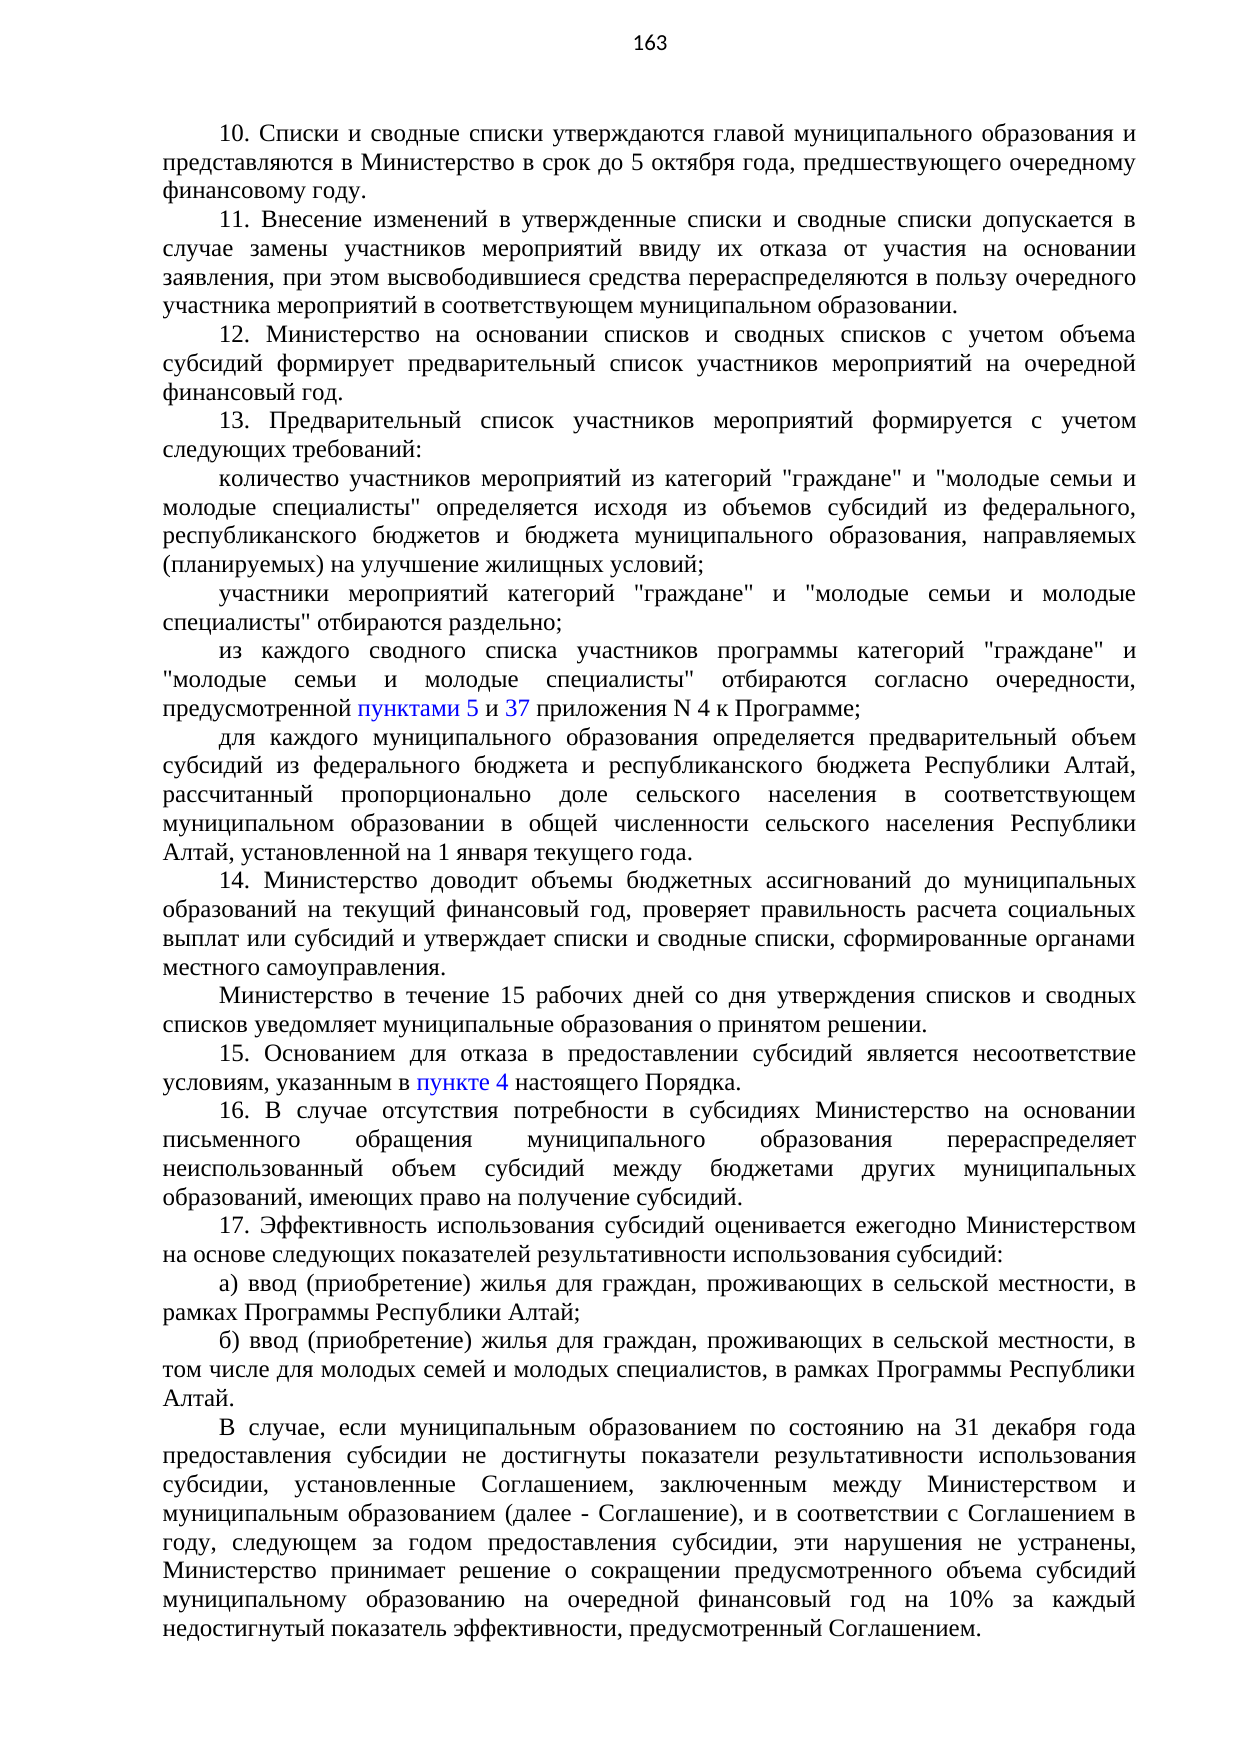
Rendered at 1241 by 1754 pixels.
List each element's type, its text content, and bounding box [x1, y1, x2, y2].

text для каждого муниципального образования определяется предварительный объем субсидий из федерального бюджета и республиканского бюджета Республики Алтай, рассчитанный пропорционально доле сельского населения в соответствующем муниципальном образовании в общей численности сельского населения Республики Алтай, установленной на 1 января текущего года. [162, 722, 1137, 866]
text а) ввод (приобретение) жилья для граждан, проживающих в сельской местности, в рамках Программы Республики Алтай; [162, 1268, 1137, 1326]
text 17. Эффективность использования субсидий оценивается ежегодно Министерством на основе следующих показателей результативности использования субсидий: [162, 1211, 1137, 1268]
text 10. Списки и сводные списки утверждаются главой муниципального образования и представляются в Министерство в срок до 5 октября года, предшествующего очередному финансовому году. [162, 118, 1137, 204]
text Министерство в течение 15 рабочих дней со дня утверждения списков и сводных списков уведомляет муниципальные образования о принятом решении. [162, 981, 1137, 1038]
text 11. Внесение изменений в утвержденные списки и сводные списки допускается в случае замены участников мероприятий ввиду их отказа от участия на основании заявления, при этом высвободившиеся средства перераспределяются в пользу очередного участника мероприятий в соответствующем муниципальном образовании. [162, 204, 1137, 319]
text количество участников мероприятий из категорий "граждане" и "молодые семьи и молодые специалисты" определяется исходя из объемов субсидий из федерального, республиканского бюджетов и бюджета муниципального образования, направляемых (планируемых) на улучшение жилищных условий; [162, 463, 1137, 578]
text 16. В случае отсутствия потребности в субсидиях Министерство на основании письменного обращения муниципального образования перераспределяет неиспользованный объем субсидий между бюджетами других муниципальных образований, имеющих право на получение субсидий. [162, 1096, 1137, 1211]
text участники мероприятий категорий "граждане" и "молодые семьи и молодые специалисты" отбираются раздельно; [162, 578, 1137, 636]
text 14. Министерство доводит объемы бюджетных ассигнований до муниципальных образований на текущий финансовый год, проверяет правильность расчета социальных выплат или субсидий и утверждает списки и сводные списки, сформированные органами местного самоуправления. [162, 866, 1137, 981]
text 15. Основанием для отказа в предоставлении субсидий является несоответствие условиям, указанным в пункте 4 настоящего Порядка. [162, 1038, 1137, 1096]
text из каждого сводного списка участников программы категорий "граждане" и "молодые семьи и молодые специалисты" отбираются согласно очередности, предусмотренной пунктами 5 и 37 приложения N 4 к Программе; [162, 636, 1137, 722]
text В случае, если муниципальным образованием по состоянию на 31 декабря года предоставления субсидии не достигнуты показатели результативности использования субсидии, установленные Соглашением, заключенным между Министерством и муниципальным образованием (далее - Соглашение), и в соответствии с Соглашением в году, следующем за годом предоставления субсидии, эти нарушения не устранены, Министерство принимает решение о сокращении предусмотренного объема субсидий муниципальному образованию на очередной финансовый год на 10% за каждый недостигнутый показатель эффективности, предусмотренный Соглашением. [162, 1412, 1137, 1642]
text 12. Министерство на основании списков и сводных списков с учетом объема субсидий формирует предварительный список участников мероприятий на очередной финансовый год. [162, 319, 1137, 406]
text 13. Предварительный список участников мероприятий формируется с учетом следующих требований: [162, 406, 1137, 463]
text б) ввод (приобретение) жилья для граждан, проживающих в сельской местности, в том числе для молодых семей и молодых специалистов, в рамках Программы Республики Алтай. [162, 1326, 1137, 1412]
